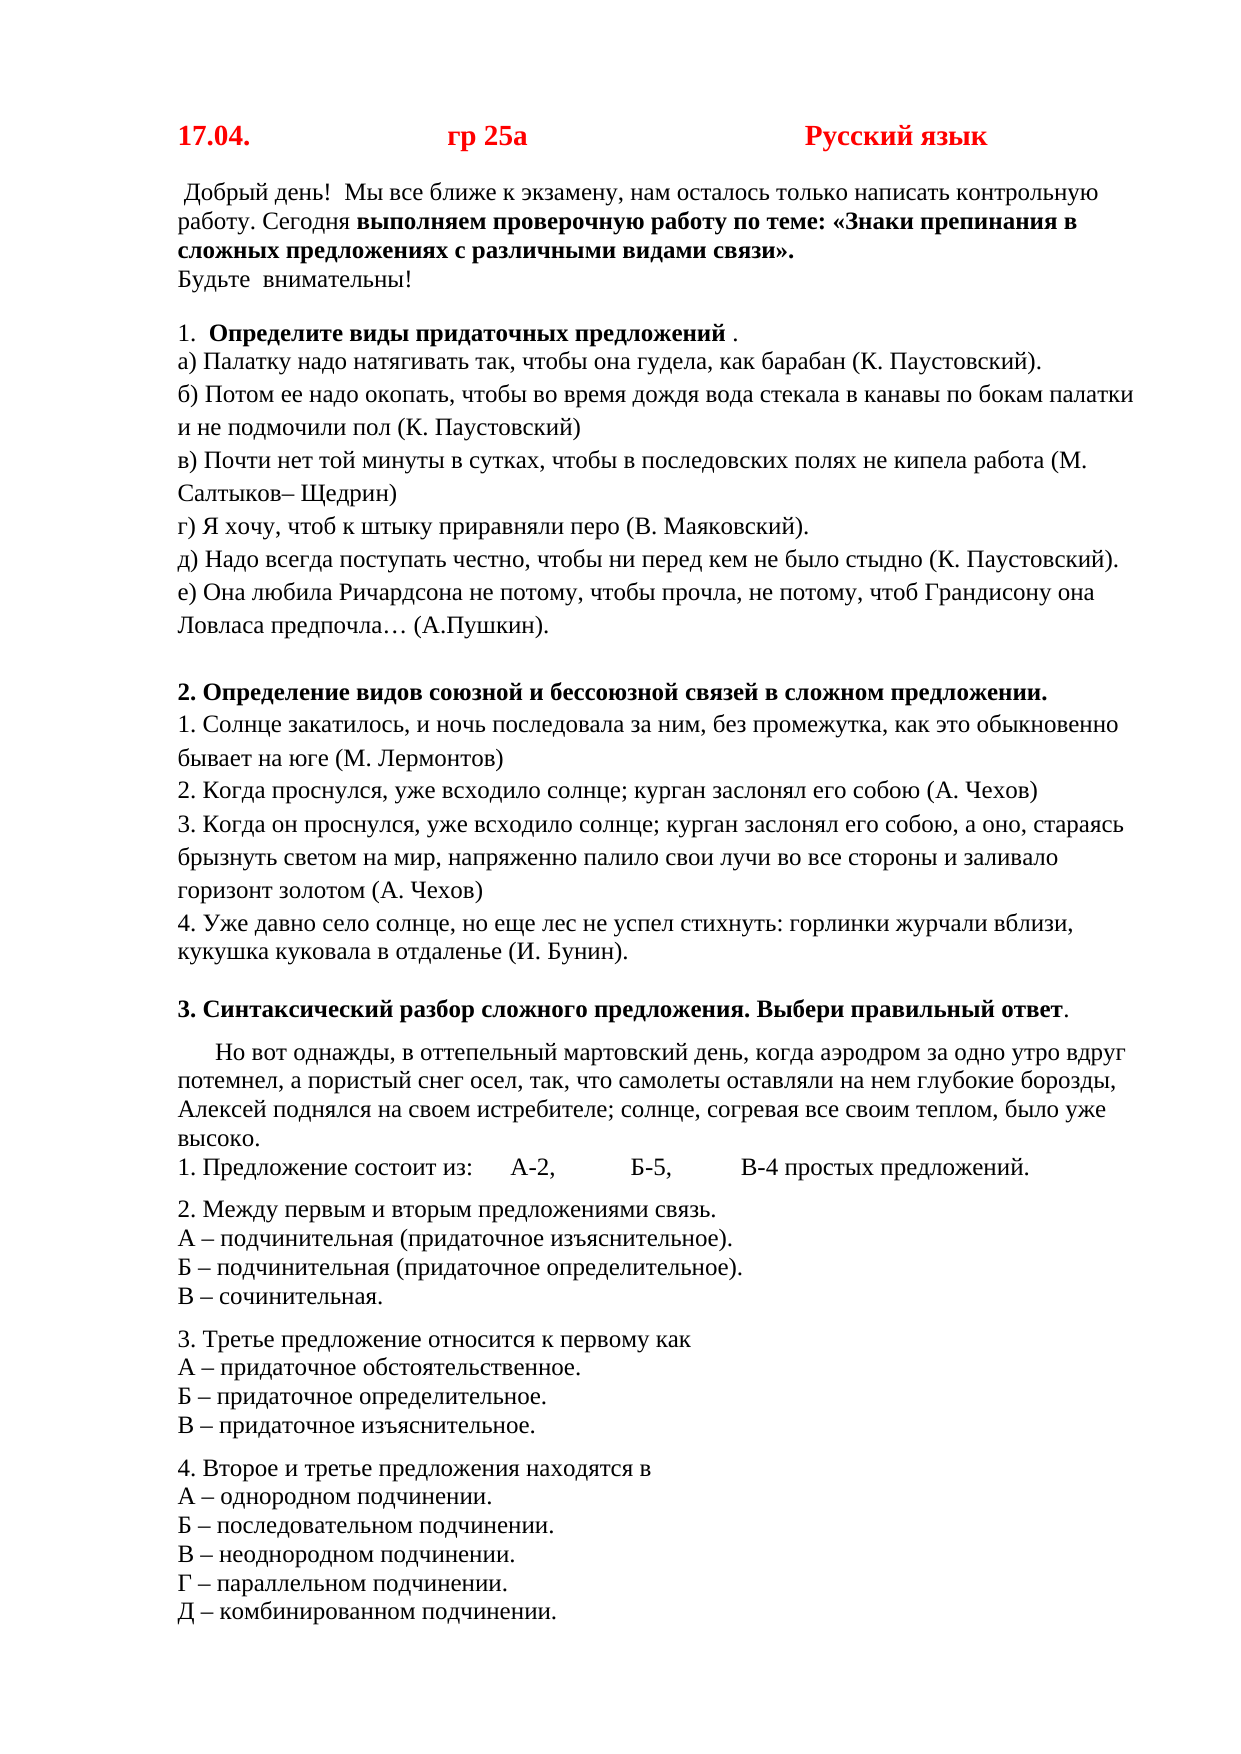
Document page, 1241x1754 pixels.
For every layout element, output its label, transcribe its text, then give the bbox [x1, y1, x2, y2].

text Но вот однажды, в оттепельный мартовский день, когда аэродром за одно утро вдруг потемнел, а пористый снег осел, так, что самолеты оставляли на нем глубокие борозды, Алексей поднялся на своем истребителе; солнце, согревая все своим теплом, было уже высоко. [177, 1037, 1152, 1152]
text 3. Когда он проснулся, уже всходило солнце; курган заслонял его собою, а оно, стараясь брызнуть светом на мир, напряженно палило свои лучи во все стороны и заливало горизонт золотом (А. Чехов) [177, 809, 1152, 903]
text Добрый день! Мы все ближе к экзамену, нам осталось только написать контрольную работу. Сегодня выполняем проверочную работу по теме: «Знаки препинания в сложных предложениях с различными видами связи». [177, 177, 1152, 264]
text 1. Солнце закатилось, и ночь последовала за ним, без промежутка, как это обыкновенно бывает на юге (М. Лермонтов) [177, 709, 1152, 771]
text г) Я хочу, чтоб к штыку приравняли перо (В. Маяковский). [177, 511, 1152, 540]
text 1. Предложение состоит из: А-2, Б-5, В-4 простых предложений. [177, 1152, 1152, 1181]
text 2. Между первым и вторым предложениями связь. А – подчинительная (придаточное изъяснительное). Б – подчинительная (придаточное определительное). В – сочинительная. [177, 1194, 1152, 1309]
text Будьте внимательны! [177, 264, 1152, 292]
text 2. Когда проснулся, уже всходило солнце; курган заслонял его собою (А. Чехов) [177, 776, 1152, 804]
text е) Она любила Ричардсона не потому, чтобы прочла, не потому, чтоб Грандисону она Ловласа предпочла… (А.Пушкин). [177, 577, 1152, 639]
text в) Почти нет той минуты в сутках, чтобы в последовских полях не кипела работа (М. Салтыков– Щедрин) [177, 445, 1152, 507]
text 3. Третье предложение относится к первому как А – придаточное обстоятельственное. Б – придаточное определительное. В – придаточное изъяснительное. [177, 1324, 1152, 1439]
text 17.04. гр 25а Русский язык [177, 118, 1152, 152]
text а) Палатку надо натягивать так, чтобы она гудела, как барабан (К. Паустовский). [177, 346, 1152, 375]
text б) Потом ее надо окопать, чтобы во время дождя вода стекала в канавы по бокам палатки и не подмочили пол (К. Паустовский) [177, 379, 1152, 441]
text 2. Определение видов союзной и бессоюзной связей в сложном предложении. [177, 677, 1152, 705]
text 4. Уже давно село солнце, но еще лес не успел стихнуть: горлинки журчали вблизи, кукушка куковала в отдаленье (И. Бунин). [177, 908, 1152, 965]
text 3. Синтаксический разбор сложного предложения. Выбери правильный ответ. [177, 994, 1152, 1023]
text д) Надо всегда поступать честно, чтобы ни перед кем не было стыдно (К. Паустовский). [177, 544, 1152, 573]
text 1. Определите виды придаточных предложений . [177, 318, 1152, 346]
text 4. Второе и третье предложения находятся в А – однородном подчинении. Б – последовательном подчинении. В – неоднородном подчинении. Г – параллельном подчинении. Д – комбинированном подчинении. [177, 1453, 1152, 1625]
